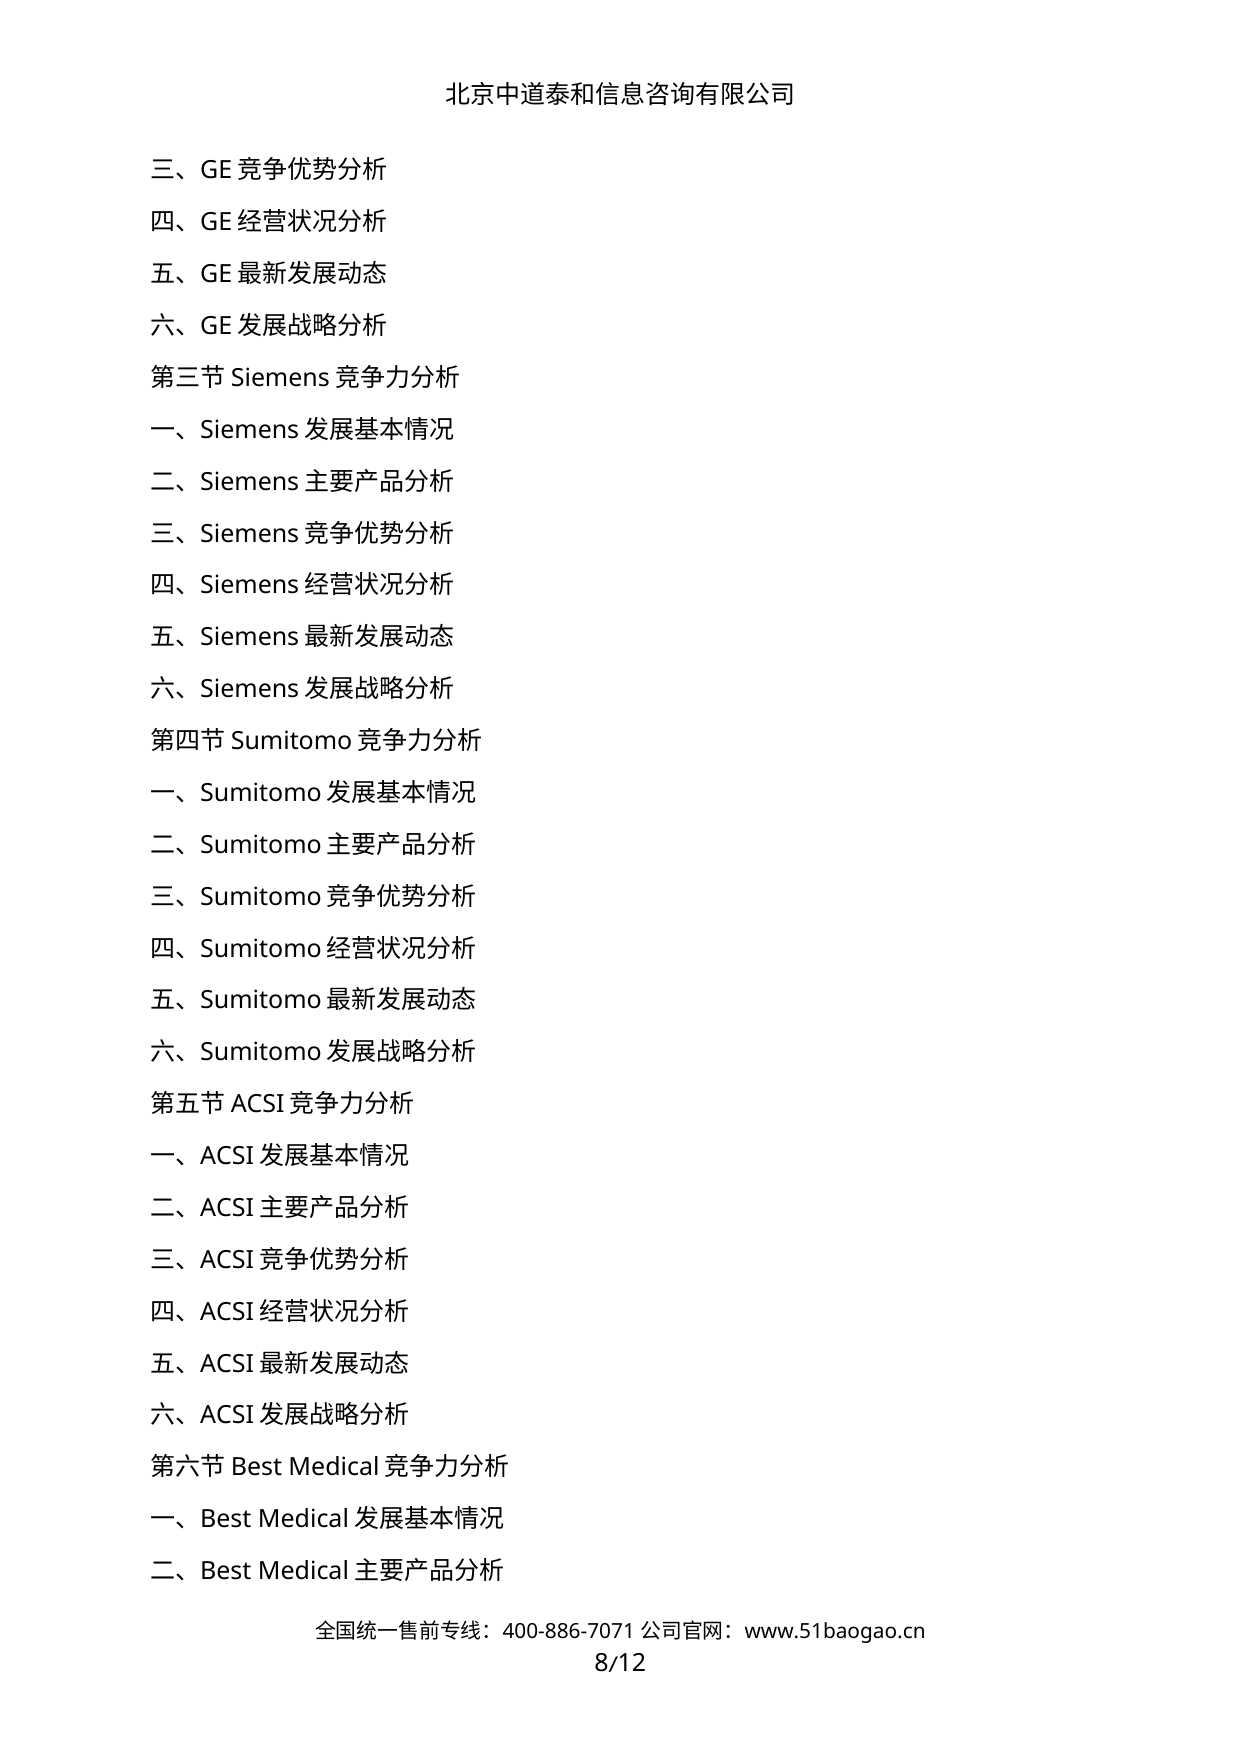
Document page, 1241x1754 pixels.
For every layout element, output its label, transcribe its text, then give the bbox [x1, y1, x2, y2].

text 三、Siemens竞争优势分析 [150, 513, 1090, 549]
text 二、Best Medical主要产品分析 [150, 1551, 1090, 1587]
text 五、GE最新发展动态 [150, 254, 1090, 290]
text 四、Siemens经营状况分析 [150, 565, 1090, 601]
text 二、ACSI主要产品分析 [150, 1187, 1090, 1224]
text 三、ACSI竞争优势分析 [150, 1239, 1090, 1276]
text 二、Sumitomo主要产品分析 [150, 824, 1090, 861]
text 第六节 Best Medical竞争力分析 [150, 1447, 1090, 1483]
text 第五节 ACSI竞争力分析 [150, 1084, 1090, 1120]
text 六、Sumitomo发展战略分析 [150, 1032, 1090, 1068]
text 五、Siemens最新发展动态 [150, 617, 1090, 653]
text 二、Siemens主要产品分析 [150, 461, 1090, 497]
text 四、GE经营状况分析 [150, 202, 1090, 238]
text 六、ACSI发展战略分析 [150, 1395, 1090, 1431]
text 第四节 Sumitomo竞争力分析 [150, 721, 1090, 757]
text 四、ACSI经营状况分析 [150, 1291, 1090, 1327]
text 一、Best Medical发展基本情况 [150, 1499, 1090, 1535]
text 三、GE竞争优势分析 [150, 150, 1090, 186]
text 六、Siemens发展战略分析 [150, 669, 1090, 705]
text 三、Sumitomo竞争优势分析 [150, 876, 1090, 912]
text 五、ACSI最新发展动态 [150, 1343, 1090, 1379]
text 六、GE发展战略分析 [150, 306, 1090, 342]
text 一、ACSI发展基本情况 [150, 1136, 1090, 1172]
text 第三节 Siemens竞争力分析 [150, 357, 1090, 394]
text 五、Sumitomo最新发展动态 [150, 980, 1090, 1016]
text 一、Siemens发展基本情况 [150, 409, 1090, 446]
text 四、Sumitomo经营状况分析 [150, 928, 1090, 964]
text 一、Sumitomo发展基本情况 [150, 772, 1090, 809]
